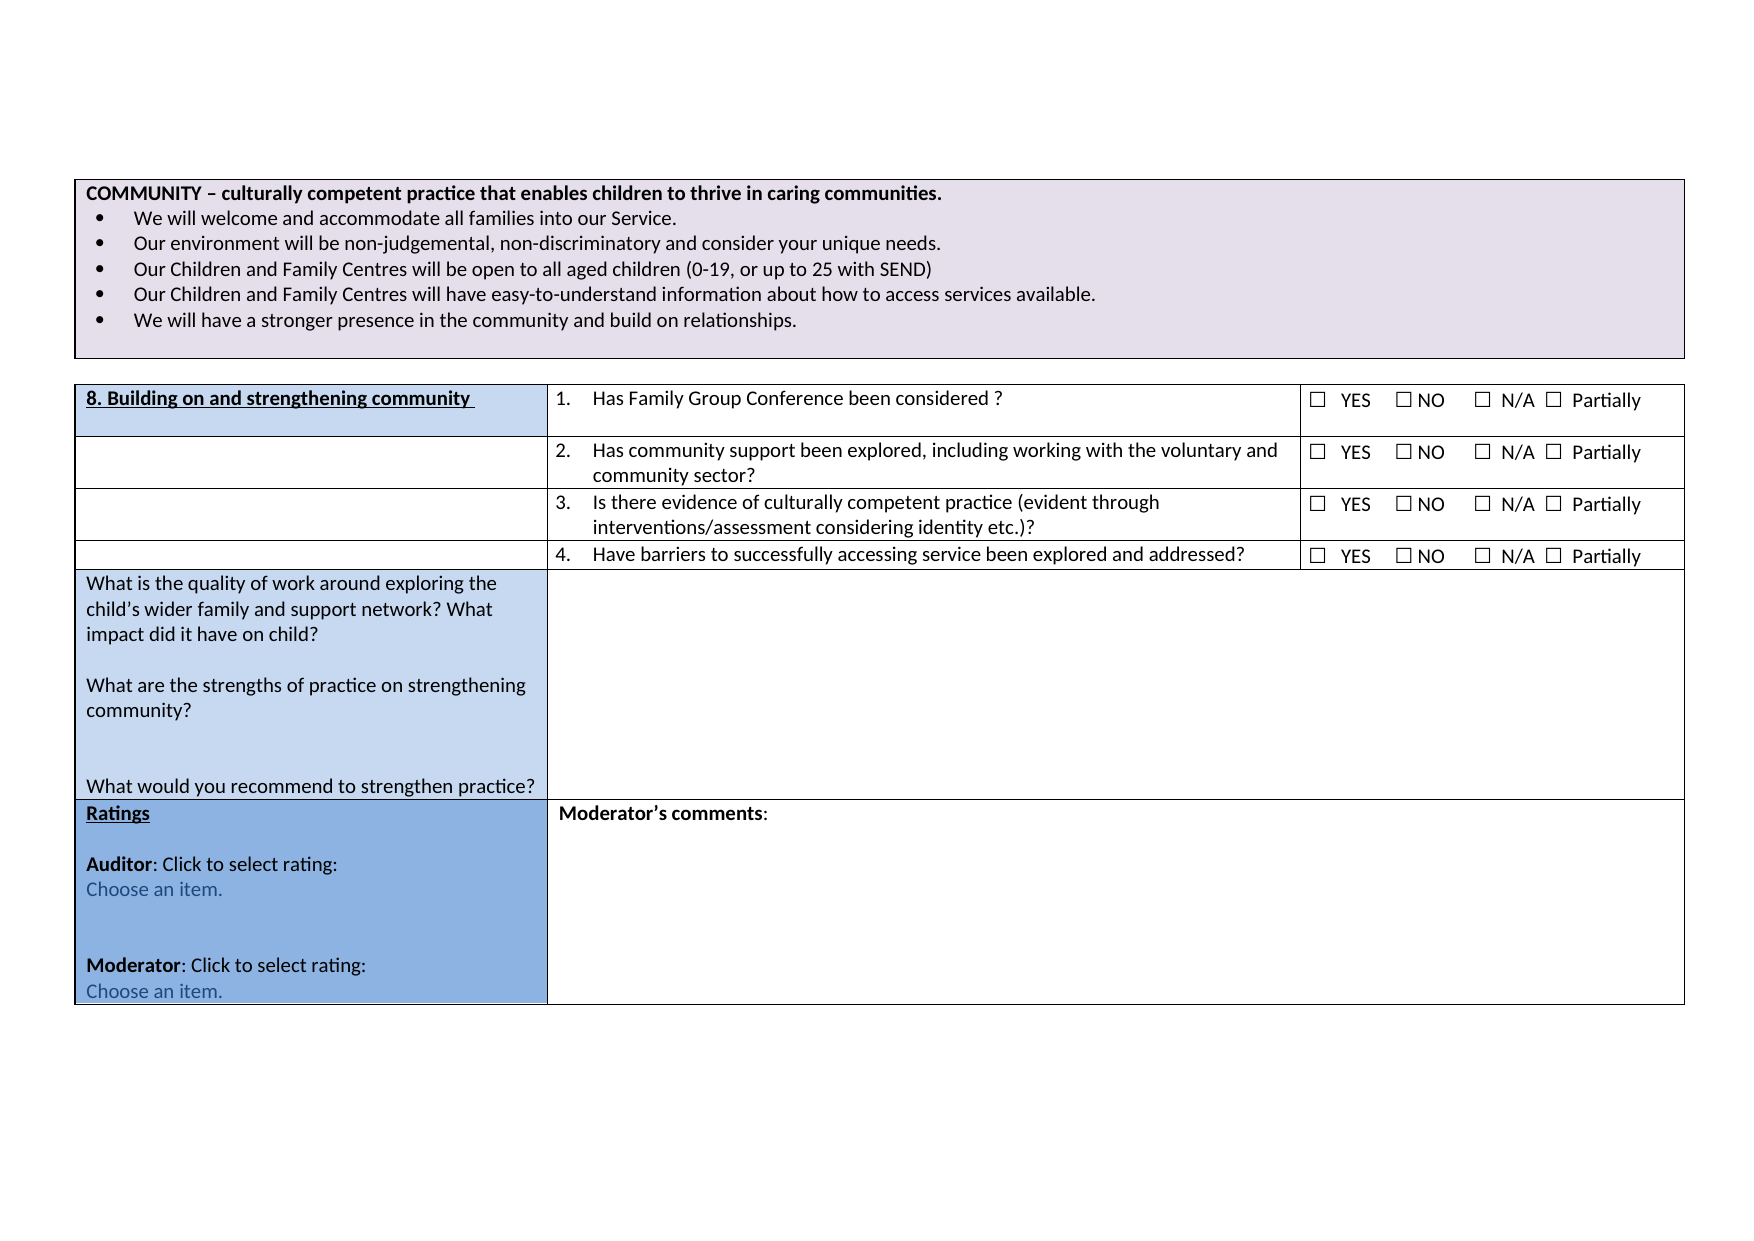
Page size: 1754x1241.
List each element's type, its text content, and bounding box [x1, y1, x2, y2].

table_cell YES NO N/A Partially [1301, 489, 1684, 540]
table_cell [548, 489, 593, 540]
table_header YES NO N/A Partially [1301, 385, 1684, 436]
table_cell Has community support been explored, including working with the voluntary and community sector? [548, 437, 1300, 488]
table_cell [76, 541, 547, 569]
table_cell Is there evidence of culturally competent practice (evident through interventions/assessment considering identity etc.)? [1035, 489, 1300, 540]
table_cell [548, 570, 1684, 799]
table_cell YES NO N/A Partially [1301, 541, 1684, 569]
table_cell Moderator’s comments: [548, 800, 1684, 1003]
table_cell [76, 489, 547, 540]
table_cell What is the quality of work around exploring the child’s wider family and support network? What impact did it have on child? What are the strengths of practice on strengthening community? What would you recommend to strengthen practice? [76, 570, 547, 799]
table_header COMMUNITY – culturally competent practice that enables children to thrive in caring communities. We will welcome and accommodate all families into our Service. Our environment will be non-judgemental, non-discriminatory and consider your unique needs. Our Children and Family Centres will be open to all aged children (0-19, or up to 25 with SEND) Our Children and Family Centres will have easy-to-understand information about how to access services available. We will have a stronger presence in the community and build on relationships. [76, 180, 1684, 358]
table_cell YES NO N/A Partially [1301, 437, 1684, 488]
table_cell Ratings Auditor: Click to select rating: Moderator: Click to select rating: [76, 800, 547, 1003]
table_header 8. Building on and strengthening community [76, 385, 547, 436]
table_cell Have barriers to successfully accessing service been explored and addressed? [548, 541, 1300, 569]
table_cell [76, 437, 547, 488]
table_header Has Family Group Conference been considered ? [548, 385, 1300, 436]
